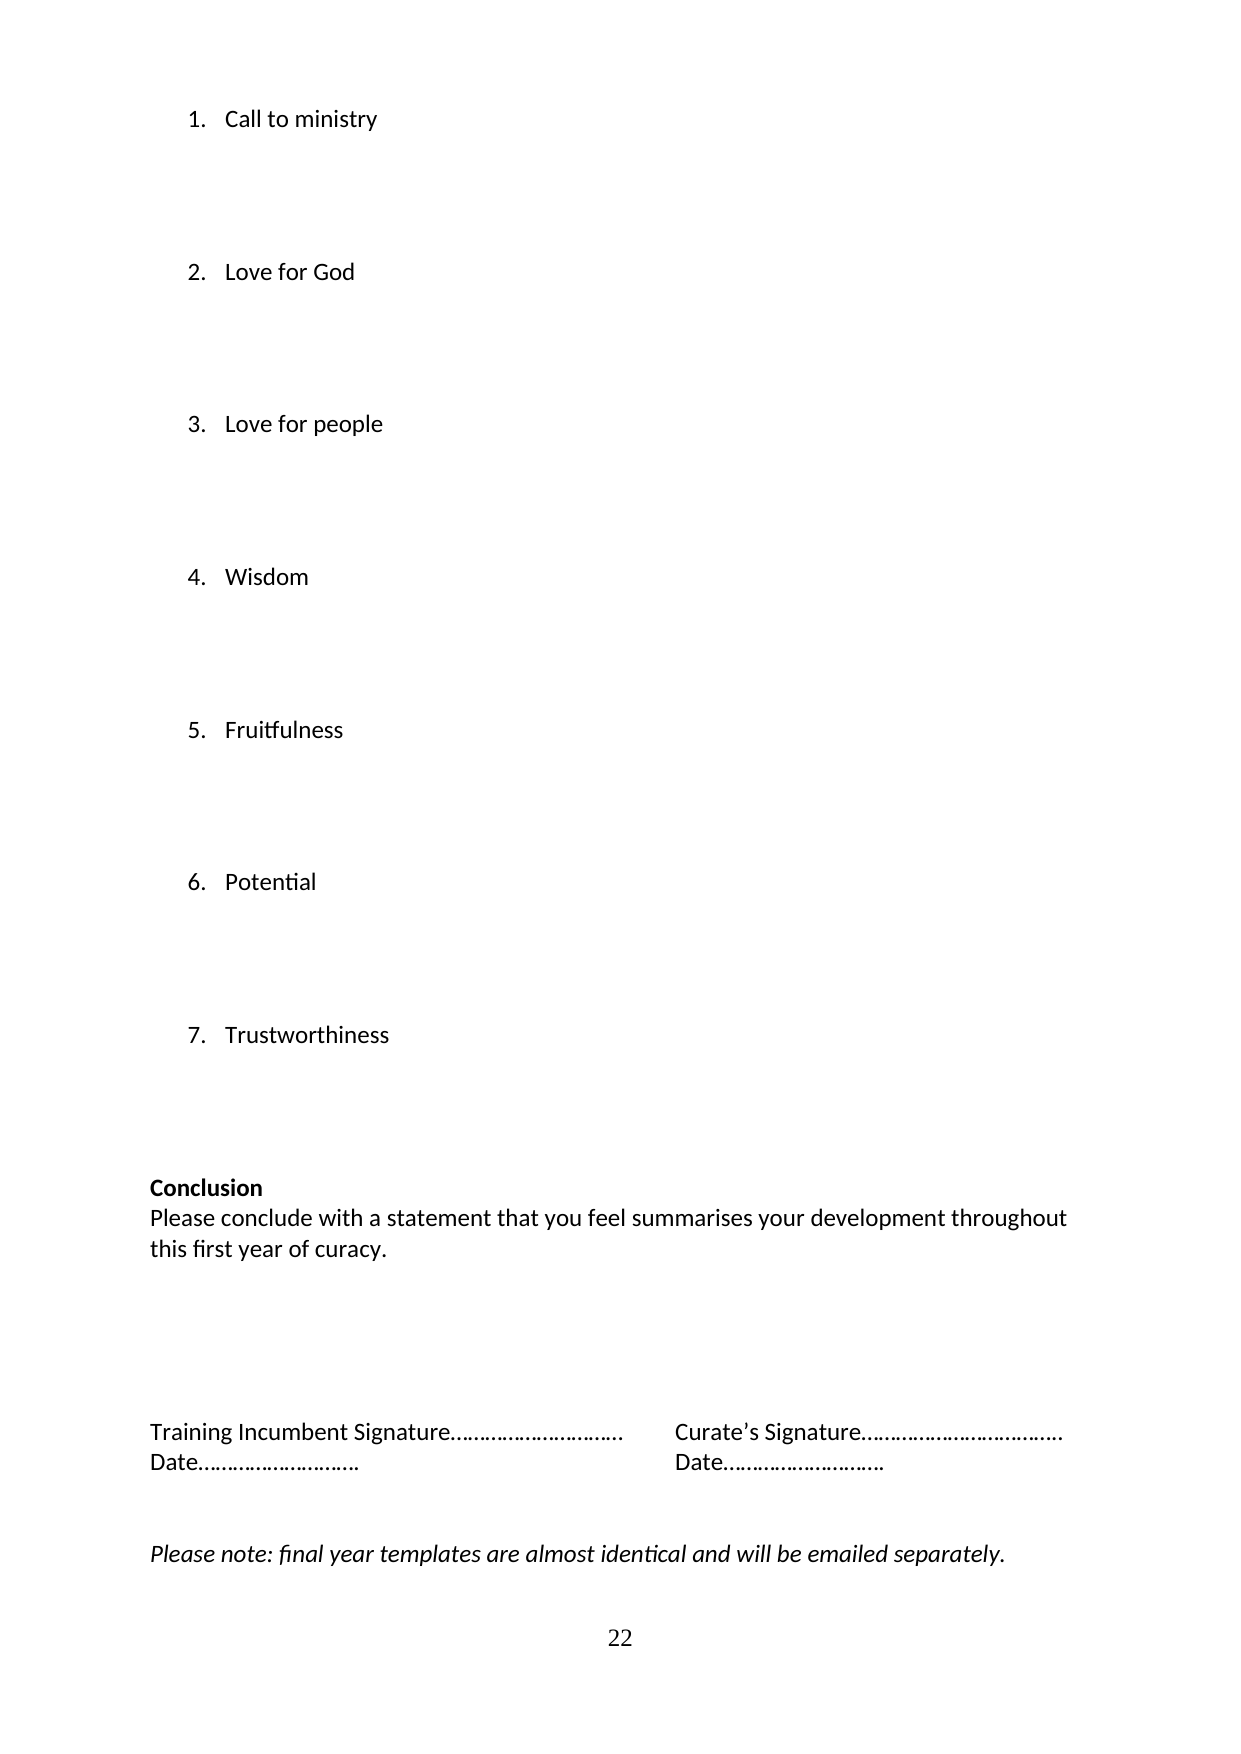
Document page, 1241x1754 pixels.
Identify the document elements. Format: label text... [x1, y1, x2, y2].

list Call to ministry [187, 103, 1090, 134]
list Wisdom [187, 561, 1090, 592]
text Please note: final year templates are almost identical and will be emailed separately. [150, 1538, 1090, 1568]
list Love for people [187, 409, 1090, 439]
list Love for God [187, 256, 1090, 287]
text Training Incumbent Signature………………………… Curate’s Signature…………………………….. [150, 1416, 1090, 1446]
text Please conclude with a statement that you feel summarises your development throughout this first year of curacy. [150, 1202, 1090, 1263]
list Trustworthiness [187, 1019, 1090, 1049]
text Date………………………. Date………………………. [150, 1446, 1090, 1477]
list Potential [187, 866, 1090, 897]
list Fruitfulness [187, 714, 1090, 744]
text Conclusion [150, 1172, 1090, 1202]
